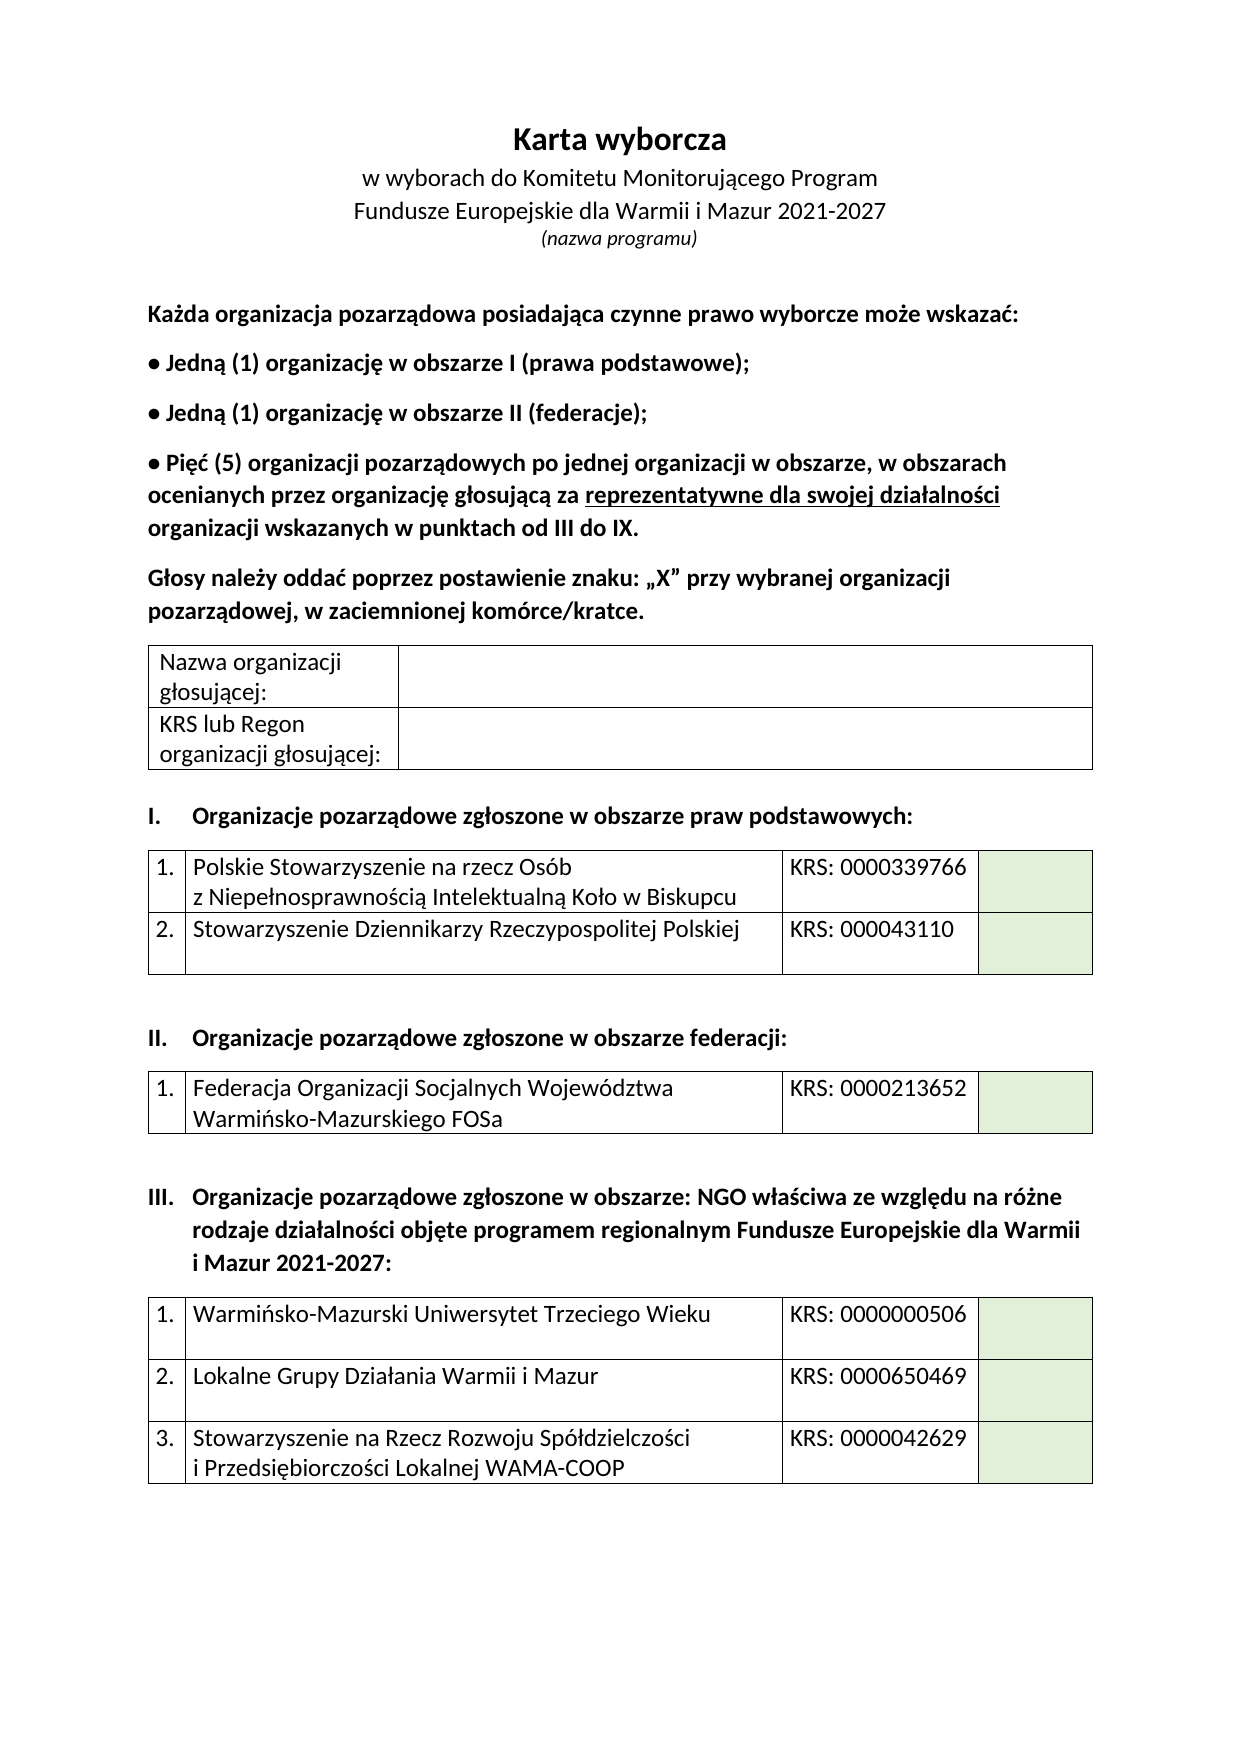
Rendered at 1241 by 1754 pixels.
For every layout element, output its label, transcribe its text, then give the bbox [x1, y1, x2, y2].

text • Pięć (5) organizacji pozarządowych po jednej organizacji w obszarze, w obszarach ocenianych przez organizację głosującą za reprezentatywne dla swojej działalności organizacji wskazanych w punktach od III do IX. [148, 447, 1093, 543]
table_cell [979, 1360, 1092, 1421]
text w wyborach do Komitetu Monitorującego Program [148, 162, 1093, 193]
table_cell KRS: 0000650469 [783, 1360, 978, 1421]
text (nazwa programu) [148, 226, 1093, 251]
text Karta wyborcza [148, 118, 1093, 159]
table_cell 3. [149, 1422, 185, 1483]
table_header KRS: 0000339766 [783, 851, 978, 912]
table_cell KRS lub Regon organizacji głosującej: [149, 708, 398, 769]
table_cell Lokalne Grupy Działania Warmii i Mazur [186, 1360, 782, 1421]
table_header [979, 1072, 1092, 1133]
table_header Federacja Organizacji Socjalnych Województwa Warmińsko-Mazurskiego FOSa [186, 1072, 782, 1133]
table_header 1. [149, 1298, 185, 1359]
text Każda organizacja pozarządowa posiadająca czynne prawo wyborcze może wskazać: [148, 298, 1093, 328]
list Organizacje pozarządowe zgłoszone w obszarze praw podstawowych: [148, 800, 1093, 831]
table_header Polskie Stowarzyszenie na rzecz Osób z Niepełnosprawnością Intelektualną Koło w Biskupcu [186, 851, 782, 912]
text • Jedną (1) organizację w obszarze I (prawa podstawowe); [148, 347, 1093, 378]
table_cell [399, 708, 1092, 769]
table_cell KRS: 000043110 [783, 913, 978, 974]
table_header 1. [149, 851, 185, 912]
table_cell Stowarzyszenie na Rzecz Rozwoju Spółdzielczości i Przedsiębiorczości Lokalnej WAMA-COOP [186, 1422, 782, 1483]
table_cell 2. [149, 913, 185, 974]
list Organizacje pozarządowe zgłoszone w obszarze federacji: [148, 1022, 1093, 1052]
table_header KRS: 0000000506 [783, 1298, 978, 1359]
table_cell [979, 1422, 1092, 1483]
text Fundusze Europejskie dla Warmii i Mazur 2021-2027 [148, 195, 1093, 226]
table_cell [979, 913, 1092, 974]
table_cell 2. [149, 1360, 185, 1421]
table_header [979, 851, 1092, 912]
text • Jedną (1) organizację w obszarze II (federacje); [148, 397, 1093, 428]
table_header KRS: 0000213652 [783, 1072, 978, 1133]
table_cell Stowarzyszenie Dziennikarzy Rzeczypospolitej Polskiej [186, 913, 782, 974]
table_header Nazwa organizacji głosującej: [149, 646, 398, 707]
list Organizacje pozarządowe zgłoszone w obszarze: NGO właściwa ze względu na różne rodzaje działalności objęte programem regionalnym Fundusze Europejskie dla Warmii i Mazur 2021-2027: [148, 1181, 1093, 1278]
table_header Warmińsko-Mazurski Uniwersytet Trzeciego Wieku [186, 1298, 782, 1359]
table_header 1. [149, 1072, 185, 1133]
table_cell KRS: 0000042629 [783, 1422, 978, 1483]
table_header [399, 646, 1092, 707]
text Głosy należy oddać poprzez postawienie znaku: „X” przy wybranej organizacji pozarządowej, w zaciemnionej komórce/kratce. [148, 562, 1093, 626]
table_header [979, 1298, 1092, 1359]
